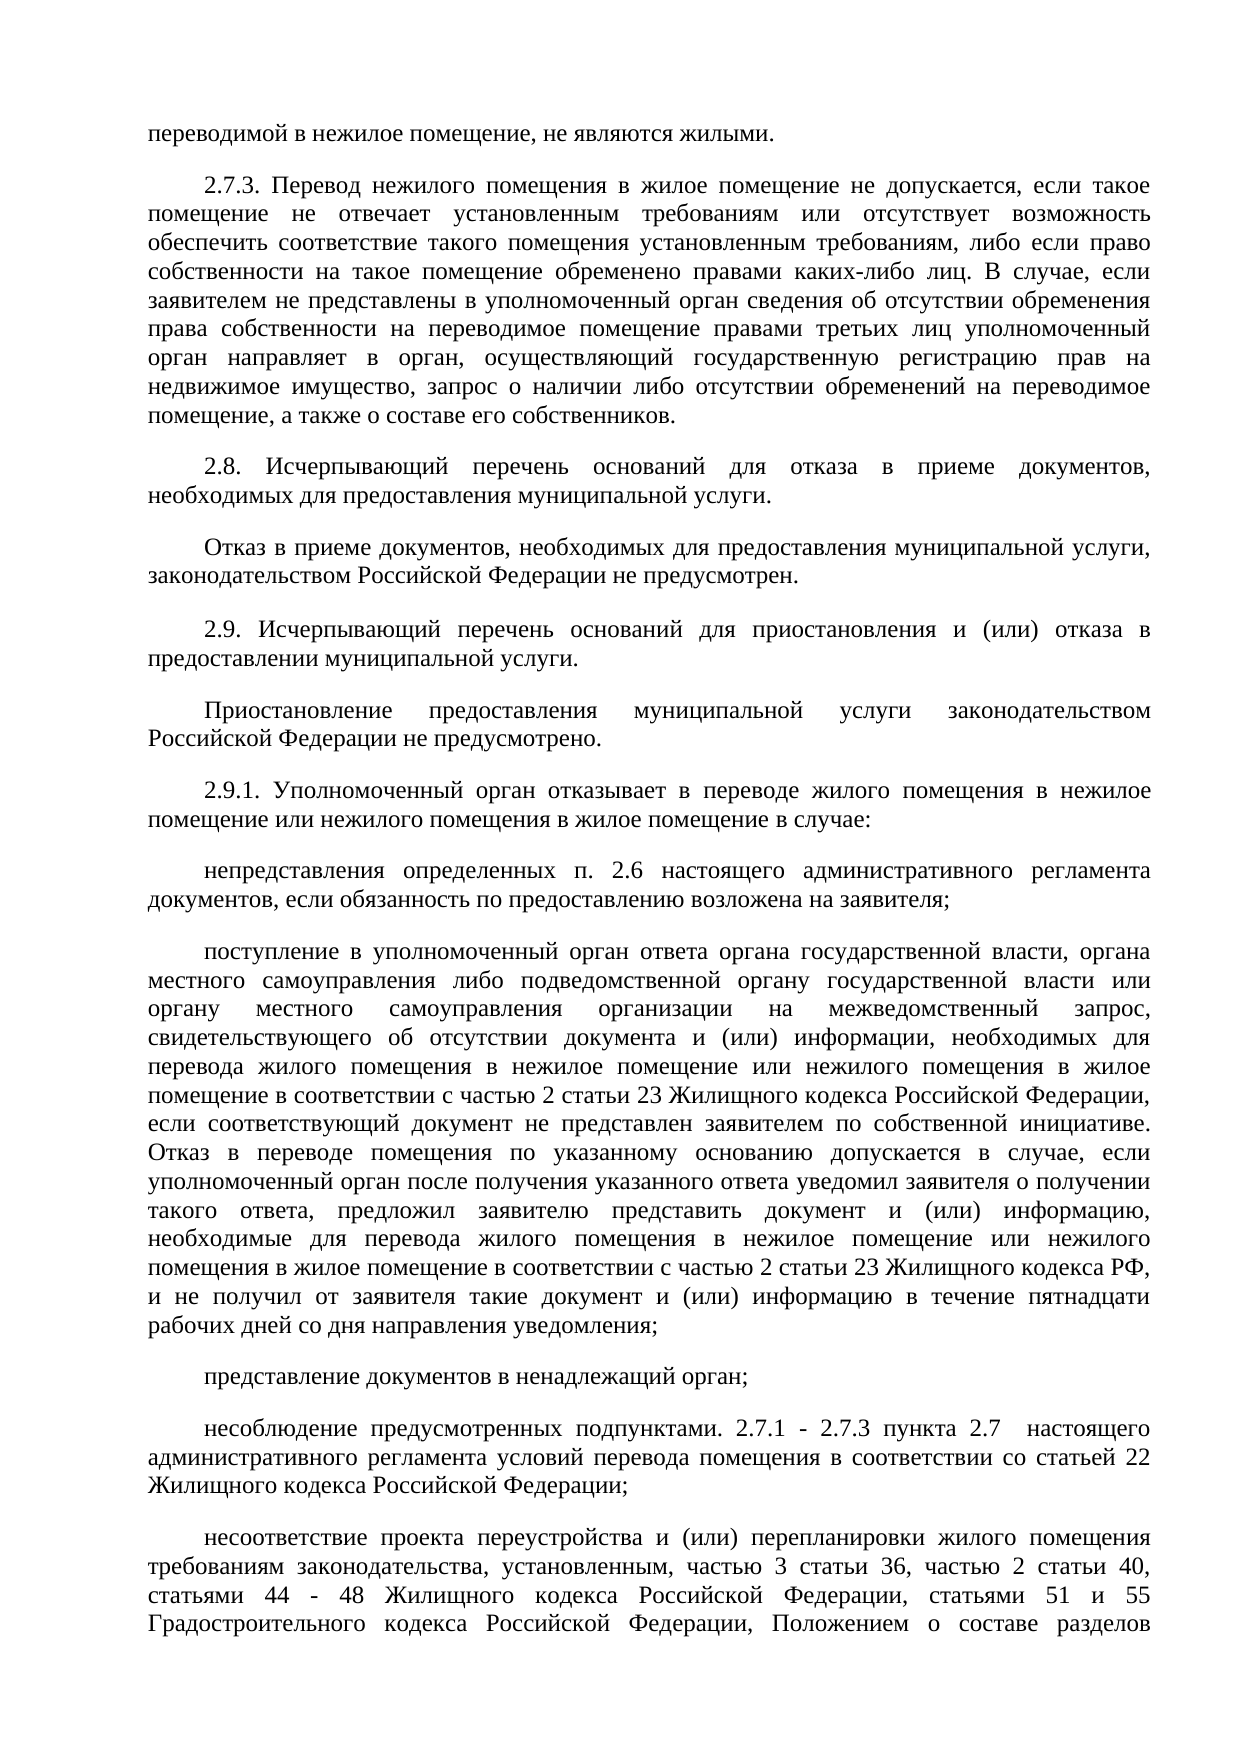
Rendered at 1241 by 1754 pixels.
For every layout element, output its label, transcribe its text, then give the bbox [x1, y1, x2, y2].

text 2.8. Исчерпывающий перечень оснований для отказа в приеме документов, необходимых для предоставления муниципальной услуги. [148, 451, 1152, 509]
text 2.9.1. Уполномоченный орган отказывает в переводе жилого помещения в нежилое помещение или нежилого помещения в жилое помещение в случае: [148, 775, 1152, 833]
text Отказ в приеме документов, необходимых для предоставления муниципальной услуги, законодательством Российской Федерации не предусмотрен. [148, 532, 1152, 589]
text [148, 118, 1152, 147]
text представление документов в ненадлежащий орган; [148, 1361, 1152, 1390]
text непредставления определенных п. 2.6 настоящего административного регламента документов, если обязанность по предоставлению возложена на заявителя; [148, 856, 1152, 913]
text несоблюдение предусмотренных подпунктами. 2.7.1 - 2.7.3 пункта 2.7 настоящего административного регламента условий перевода помещения в соответствии со статьей 22 Жилищного кодекса Российской Федерации; [148, 1413, 1152, 1499]
text поступление в уполномоченный орган ответа органа государственной власти, органа местного самоуправления либо подведомственной органу государственной власти или органу местного самоуправления организации на межведомственный запрос, свидетельствующего об отсутствии документа и (или) информации, необходимых для перевода жилого помещения в нежилое помещение или нежилого помещения в жилое помещение в соответствии с частью 2 статьи 23 Жилищного кодекса Российской Федерации, если соответствующий документ не представлен заявителем по собственной инициативе. Отказ в переводе помещения по указанному основанию допускается в случае, если уполномоченный орган после получения указанного ответа уведомил заявителя о получении такого ответа, предложил заявителю представить документ и (или) информацию, необходимые для перевода жилого помещения в нежилое помещение или нежилого помещения в жилое помещение в соответствии с частью 2 статьи 23 Жилищного кодекса РФ, и не получил от заявителя такие документ и (или) информацию в течение пятнадцати рабочих дней со дня направления уведомления; [148, 936, 1152, 1338]
text 2.9. Исчерпывающий перечень оснований для приостановления и (или) отказа в предоставлении муниципальной услуги. [148, 614, 1152, 672]
text 2.7.3. Перевод нежилого помещения в жилое помещение не допускается, если такое помещение не отвечает установленным требованиям или отсутствует возможность обеспечить соответствие такого помещения установленным требованиям, либо если право собственности на такое помещение обременено правами каких-либо лиц. В случае, если заявителем не представлены в уполномоченный орган сведения об отсутствии обременения права собственности на переводимое помещение правами третьих лиц уполномоченный орган направляет в орган, осуществляющий государственную регистрацию прав на недвижимое имущество, запрос о наличии либо отсутствии обременений на переводимое помещение, а также о составе его собственников. [148, 170, 1152, 428]
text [148, 1522, 1152, 1637]
text Приостановление предоставления муниципальной услуги законодательством Российской Федерации не предусмотрено. [148, 695, 1152, 752]
